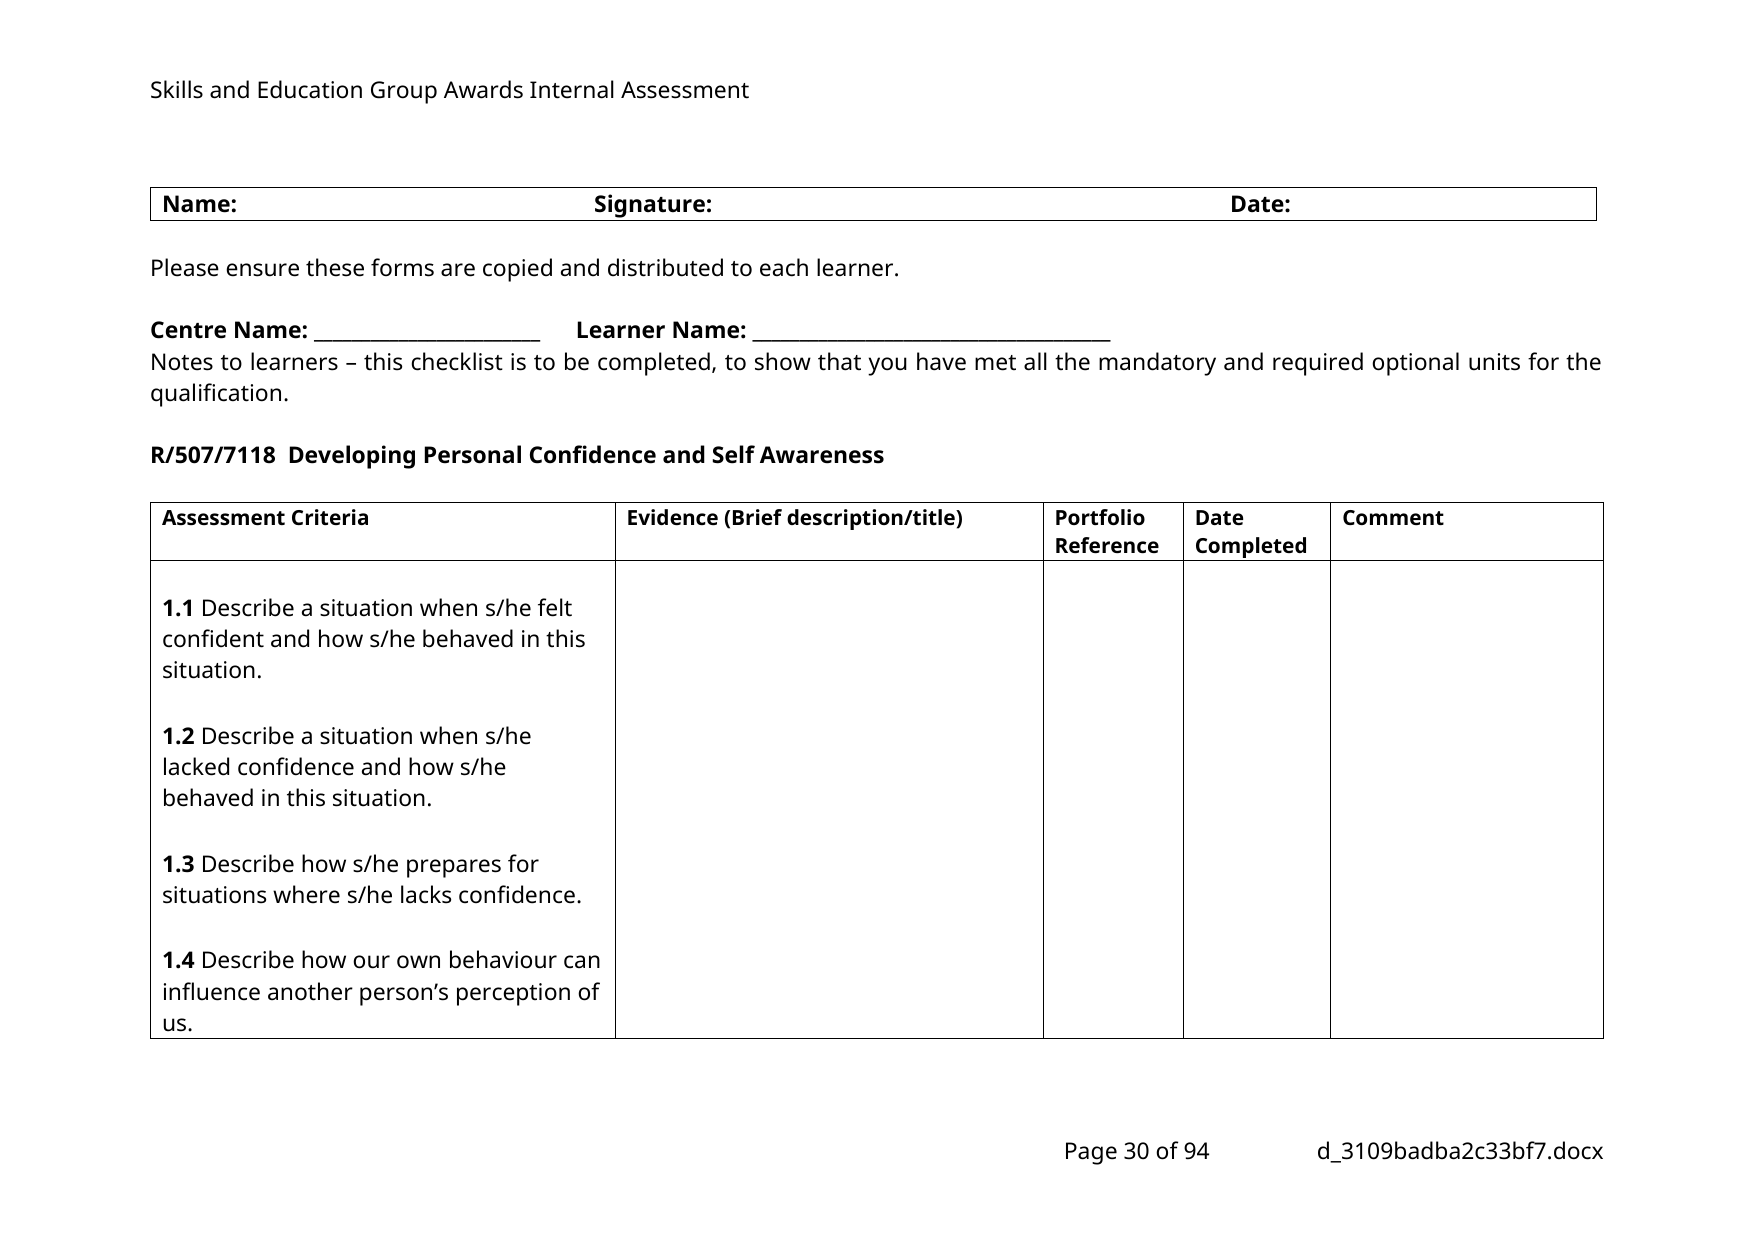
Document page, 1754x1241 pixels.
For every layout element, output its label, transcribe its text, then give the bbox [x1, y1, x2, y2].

table_cell [1044, 561, 1183, 1038]
subtitle Centre Name: ________________________ Learner Name: ______________________________________ [150, 314, 1604, 346]
table_header Date Completed [1184, 503, 1330, 560]
table_header Comment [1331, 503, 1603, 560]
text R/507/7118 Developing Personal Confidence and Self Awareness [150, 439, 1604, 471]
table_header Portfolio Reference [1044, 503, 1183, 560]
subtitle Please ensure these forms are copied and distributed to each learner. [150, 252, 1604, 283]
table_cell [616, 561, 1043, 1038]
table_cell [151, 561, 615, 1038]
table_cell [1184, 561, 1330, 1038]
text Notes to learners – this checklist is to be completed, to show that you have met all the mandatory and required optional units for the qualification. [150, 346, 1604, 408]
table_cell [151, 188, 1596, 219]
table_header Evidence (Brief description/title) [616, 503, 1043, 560]
table_header Assessment Criteria [151, 503, 615, 560]
table_cell [1331, 561, 1603, 1038]
